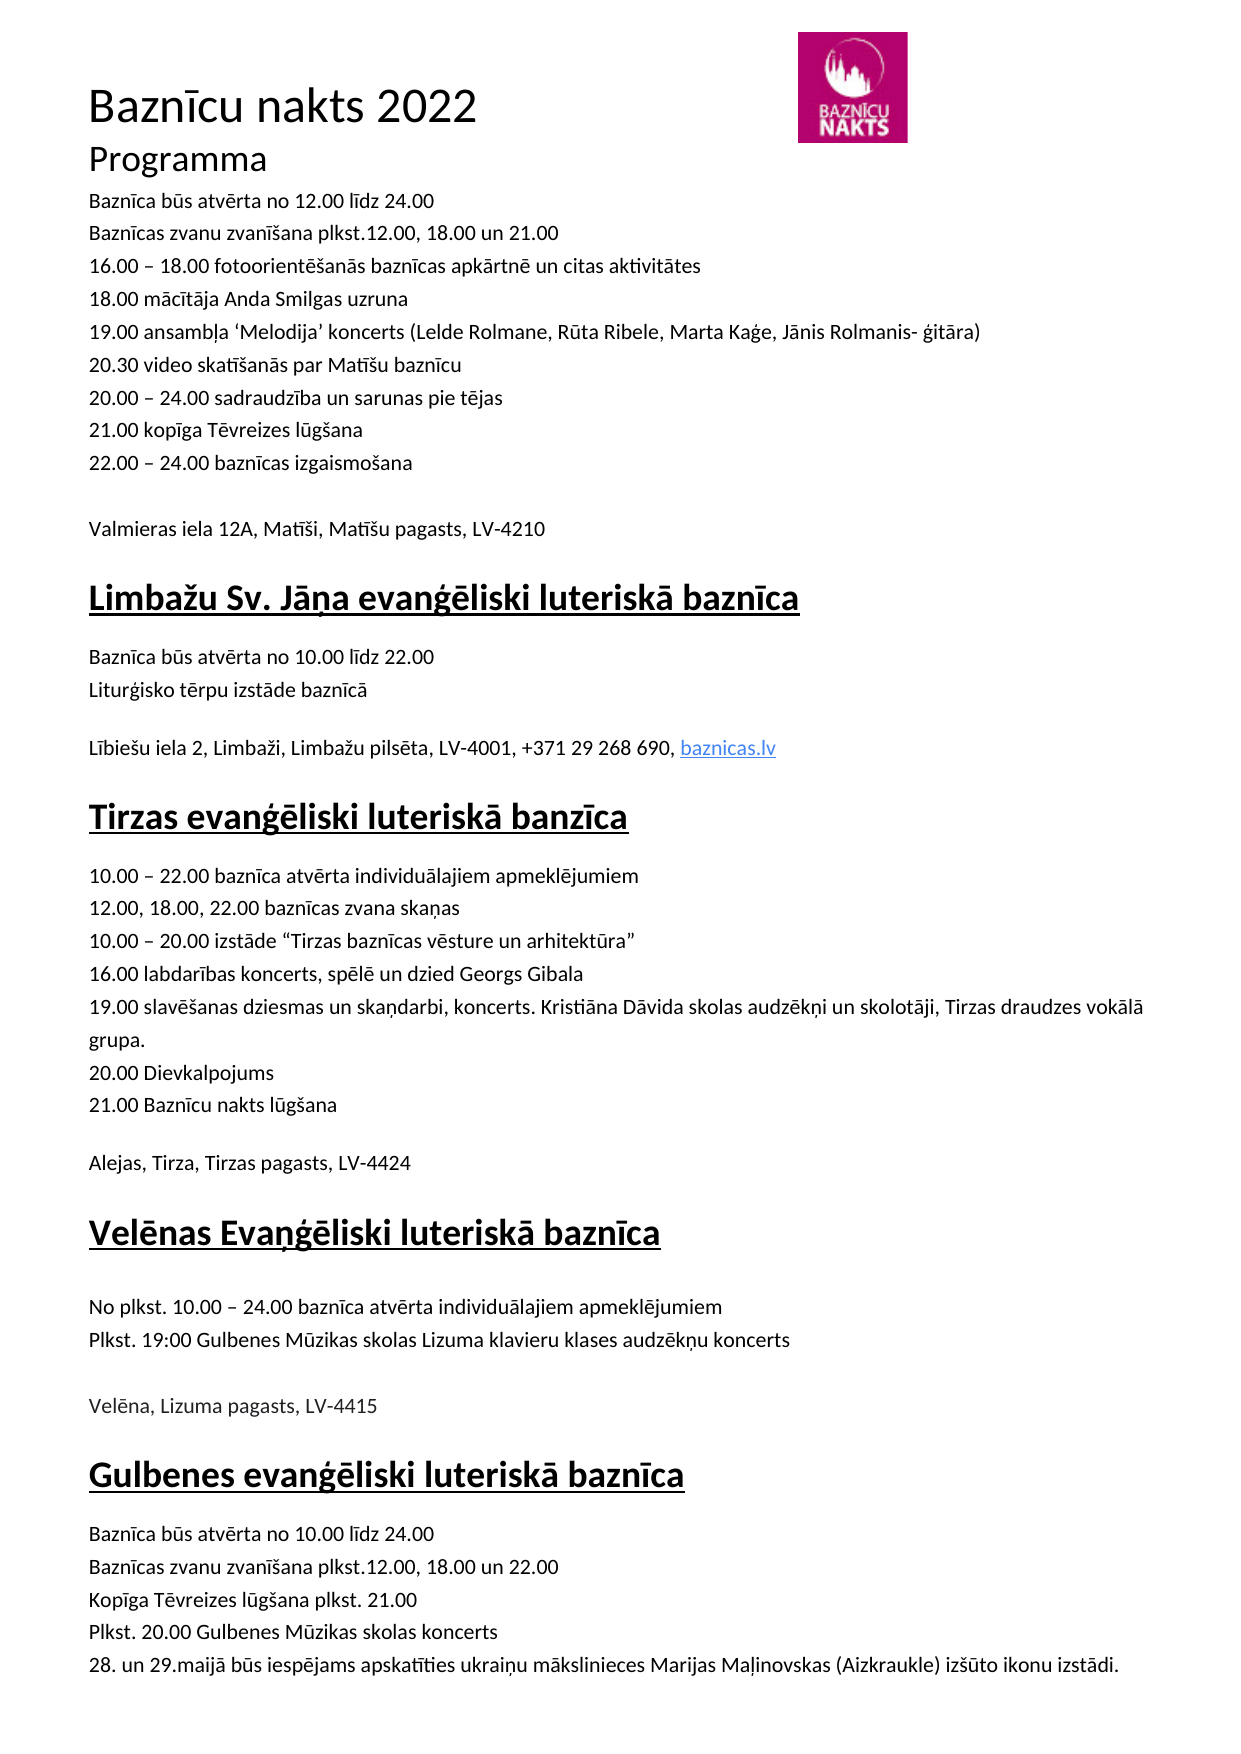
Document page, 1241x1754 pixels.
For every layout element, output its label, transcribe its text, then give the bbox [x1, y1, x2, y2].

text Tirzas evanģēliski luteriskā banzīca [89, 793, 1152, 839]
text Baznīca būs atvērta no 10.00 līdz 22.00 Liturģisko tērpu izstāde baznīcā [89, 637, 1152, 702]
text Valmieras iela 12A, Matīši, Matīšu pagasts, LV-4210 [89, 509, 1152, 542]
text Velēnas Evaņģēliski luteriskā baznīca [89, 1209, 1152, 1287]
picture [798, 32, 908, 143]
text No plkst. 10.00 – 24.00 baznīca atvērta individuālajiem apmeklējumiem Plkst. 19:00 Gulbenes Mūzikas skolas Lizuma klavieru klases audzēkņu koncerts [89, 1287, 1152, 1353]
text Velēna, Lizuma pagasts, LV-4415 [89, 1386, 1152, 1419]
text Plkst. 20.00 Gulbenes Mūzikas skolas koncerts 28. un 29.maijā būs iespējams apskatīties ukraiņu mākslinieces Marijas Maļinovskas (Aizkraukle) izšūto ikonu izstādi. [89, 1612, 1152, 1678]
text Gulbenes evanģēliski luteriskā baznīca [89, 1451, 1152, 1497]
text Alejas, Tirza, Tirzas pagasts, LV-4424 [89, 1143, 1152, 1176]
text 10.00 – 22.00 baznīca atvērta individuālajiem apmeklējumiem 12.00, 18.00, 22.00 baznīcas zvana skaņas 10.00 – 20.00 izstāde “Tirzas baznīcas vēsture un arhitektūra” 16.00 labdarības koncerts, spēlē un dzied Georgs Gibala 19.00 slavēšanas dziesmas un skaņdarbi, koncerts. Kristiāna Dāvida skolas audzēkņi un skolotāji, Tirzas draudzes vokālā grupa. 20.00 Dievkalpojums 21.00 Baznīcu nakts lūgšana [89, 856, 1152, 1118]
text Lībiešu iela 2, Limbaži, Limbažu pilsēta, LV-4001, +371 29 268 690, baznicas.lv [89, 727, 1152, 760]
text Limbažu Sv. Jāņa evanģēliski luteriskā baznīca [89, 574, 1152, 620]
text Baznīca būs atvērta no 10.00 līdz 24.00 Baznīcas zvanu zvanīšana plkst.12.00, 18.00 un 22.00 Kopīga Tēvreizes lūgšana plkst. 21.00 [89, 1514, 1152, 1612]
text Baznīca būs atvērta no 12.00 līdz 24.00 Baznīcas zvanu zvanīšana plkst.12.00, 18.00 un 21.00 16.00 – 18.00 fotoorientēšanās baznīcas apkārtnē un citas aktivitātes 18.00 mācītāja Anda Smilgas uzruna 19.00 ansambļa ‘Melodija’ koncerts (Lelde Rolmane, Rūta Ribele, Marta Kaģe, Jānis Rolmanis- ģitāra) 20.30 video skatīšanās par Matīšu baznīcu 20.00 – 24.00 sadraudzība un sarunas pie tējas 21.00 kopīga Tēvreizes lūgšana 22.00 – 24.00 baznīcas izgaismošana [89, 181, 1152, 476]
